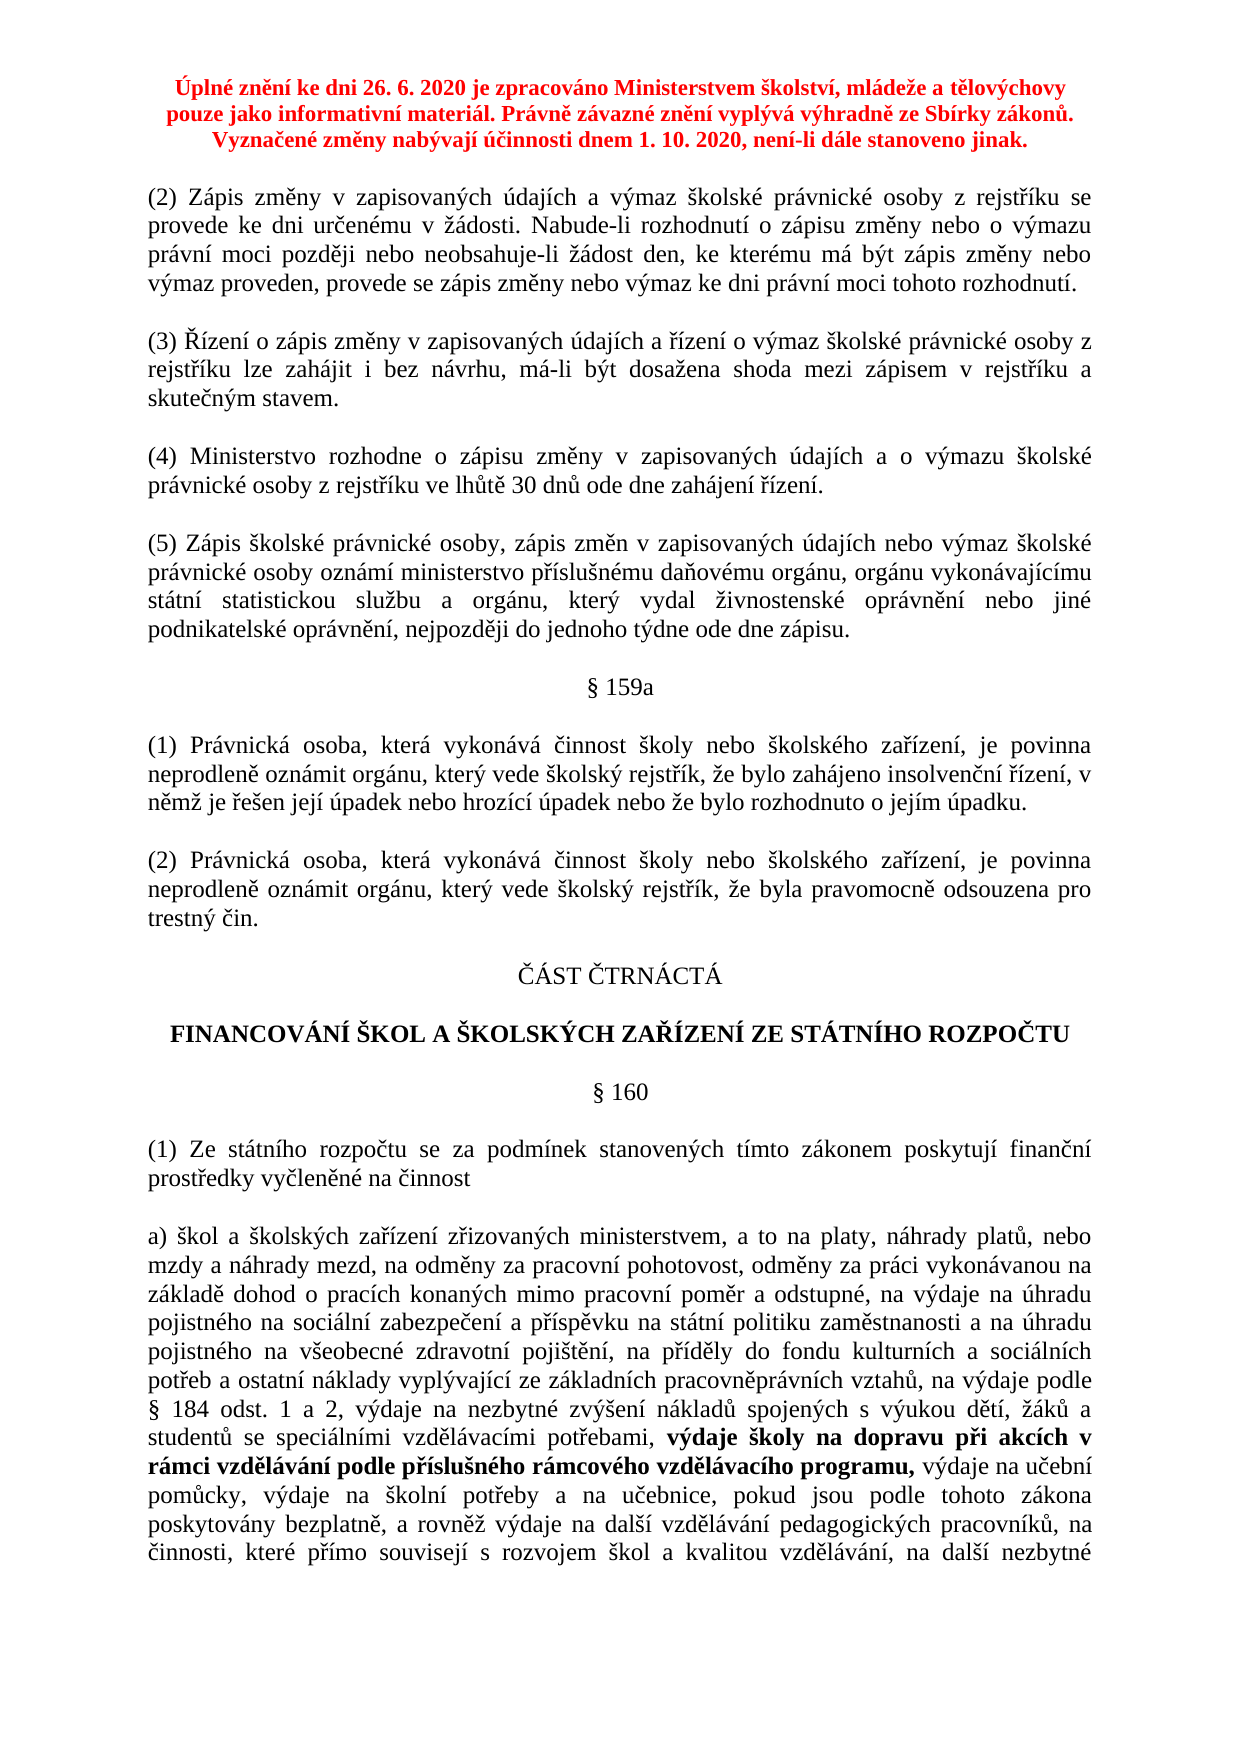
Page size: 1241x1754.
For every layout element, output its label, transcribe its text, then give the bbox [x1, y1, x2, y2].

text (3) Řízení o zápis změny v zapisovaných údajích a řízení o výmaz školské právnické osoby z rejstříku lze zahájit i bez návrhu, má-li být dosažena shoda mezi zápisem v rejstříku a skutečným stavem. [148, 326, 1093, 412]
text (2) Právnická osoba, která vykonává činnost školy nebo školského zařízení, je povinna neprodleně oznámit orgánu, který vede školský rejstřík, že byla pravomocně odsouzena pro trestný čin. [148, 845, 1093, 932]
text § 159a [148, 672, 1093, 701]
text FINANCOVÁNÍ ŠKOL A ŠKOLSKÝCH ZAŘÍZENÍ ZE STÁTNÍHO ROZPOČTU [148, 1019, 1093, 1047]
text § 160 [148, 1077, 1093, 1105]
text (1) Právnická osoba, která vykonává činnost školy nebo školského zařízení, je povinna neprodleně oznámit orgánu, který vede školský rejstřík, že bylo zahájeno insolvenční řízení, v němž je řešen její úpadek nebo hrozící úpadek nebo že bylo rozhodnuto o jejím úpadku. [148, 730, 1093, 816]
text (5) Zápis školské právnické osoby, zápis změn v zapisovaných údajích nebo výmaz školské právnické osoby oznámí ministerstvo příslušnému daňovému orgánu, orgánu vykonávajícímu státní statistickou službu a orgánu, který vydal živnostenské oprávnění nebo jiné podnikatelské oprávnění, nejpozději do jednoho týdne ode dne zápisu. [148, 528, 1093, 643]
text (2) Zápis změny v zapisovaných údajích a výmaz školské právnické osoby z rejstříku se provede ke dni určenému v žádosti. Nabude-li rozhodnutí o zápisu změny nebo o výmazu právní moci později nebo neobsahuje-li žádost den, ke kterému má být zápis změny nebo výmaz proveden, provede se zápis změny nebo výmaz ke dni právní moci tohoto rozhodnutí. [148, 182, 1093, 297]
text (1) Ze státního rozpočtu se za podmínek stanovených tímto zákonem poskytují finanční prostředky vyčleněné na činnost [148, 1134, 1093, 1192]
text (4) Ministerstvo rozhodne o zápisu změny v zapisovaných údajích a o výmazu školské právnické osoby z rejstříku ve lhůtě 30 dnů ode dne zahájení řízení. [148, 441, 1093, 499]
text ČÁST ČTRNÁCTÁ [148, 961, 1093, 989]
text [148, 1221, 1093, 1566]
